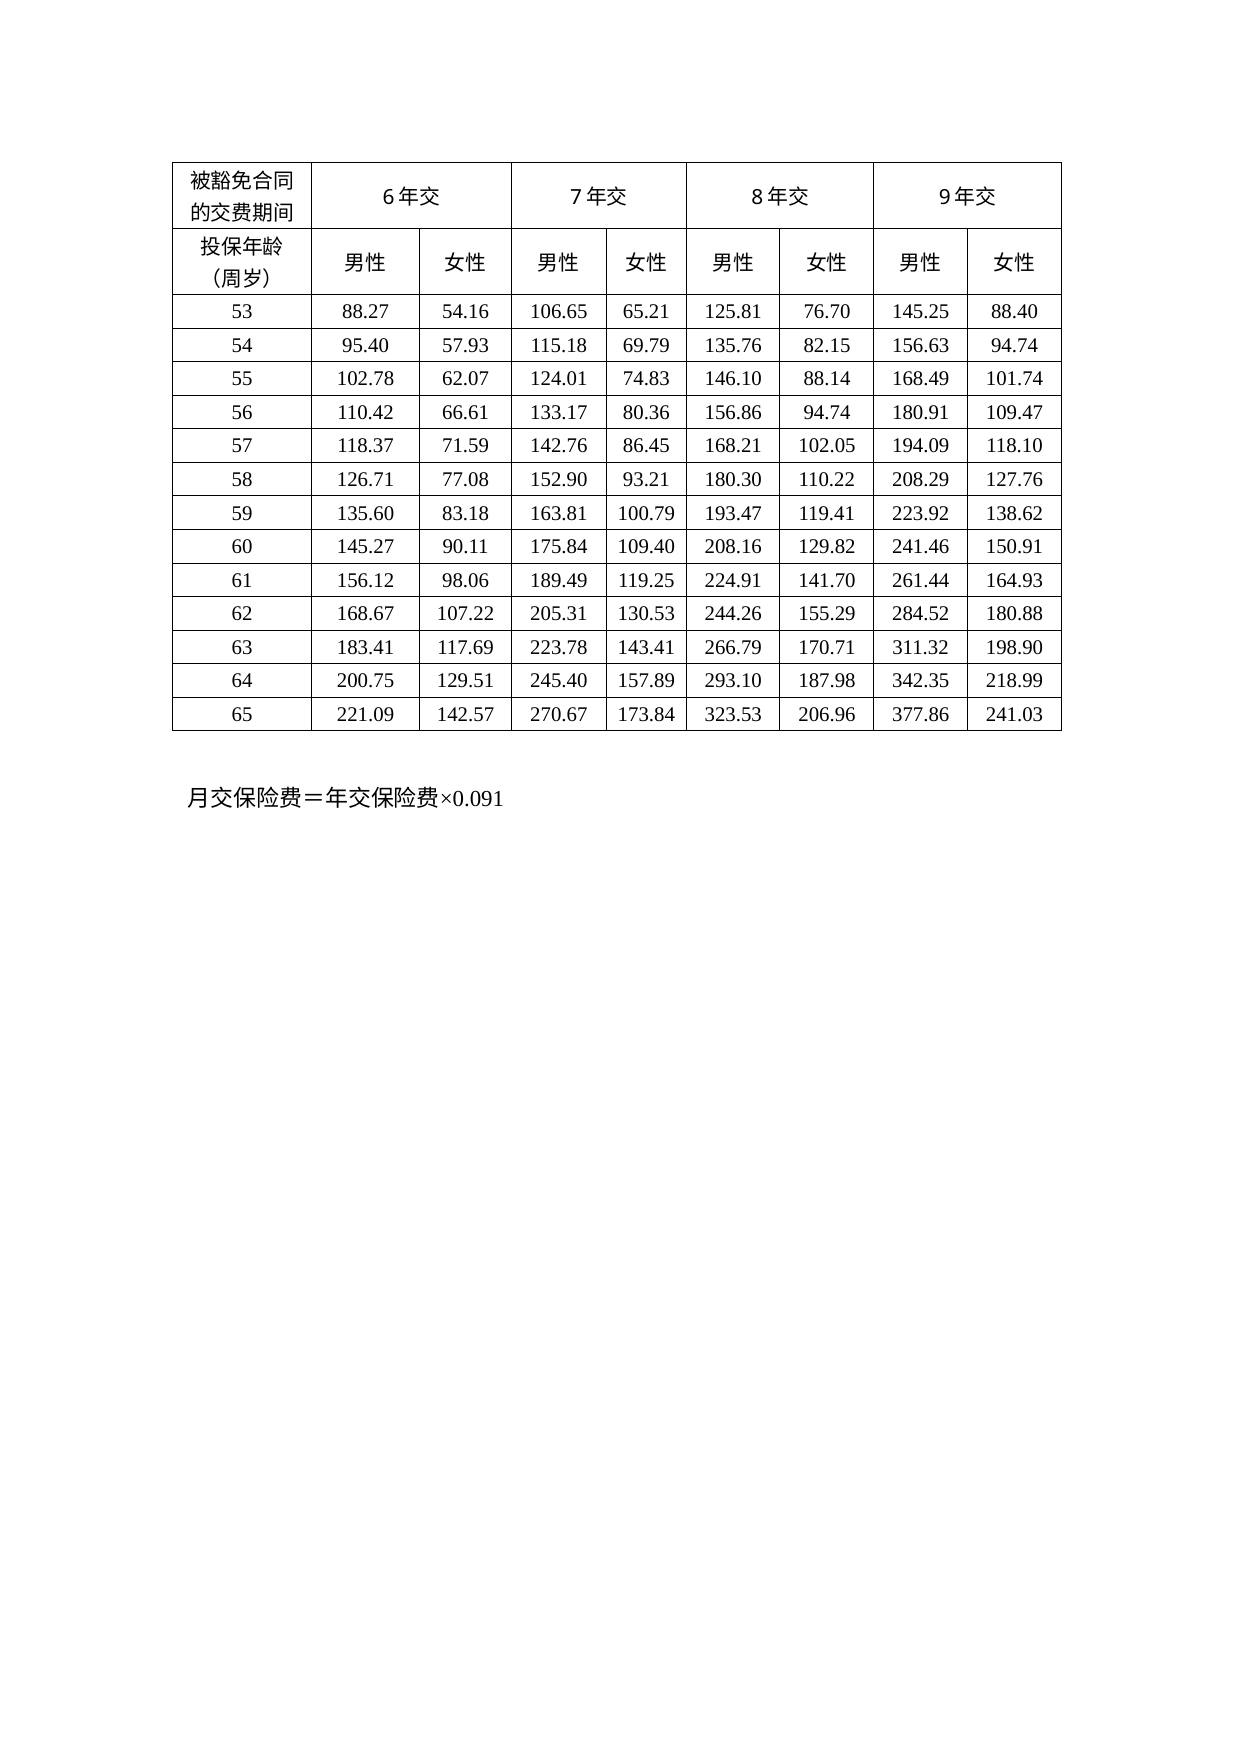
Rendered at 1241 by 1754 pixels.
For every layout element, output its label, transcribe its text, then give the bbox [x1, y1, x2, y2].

table_cell 118.37 [312, 429, 419, 462]
table_header 被豁免合同的交费期间 [173, 163, 311, 228]
table_cell 66.61 [420, 396, 511, 428]
table_cell 135.76 [687, 329, 779, 361]
table_cell 110.22 [780, 463, 873, 495]
table_cell 56 [173, 396, 311, 428]
table_header 9年交 [874, 163, 1061, 228]
table_cell 71.59 [420, 429, 511, 462]
table_cell 164.93 [968, 564, 1061, 596]
table_cell 男性 [312, 229, 419, 294]
table_cell 221.09 [312, 698, 419, 730]
table_cell 200.75 [312, 664, 419, 697]
table_cell 183.41 [312, 631, 419, 663]
table_cell 142.57 [420, 698, 511, 730]
table_cell 342.35 [874, 664, 967, 697]
table_cell 224.91 [687, 564, 779, 596]
table_cell 109.40 [607, 530, 686, 562]
table_cell 100.79 [607, 496, 686, 529]
table_cell 110.42 [312, 396, 419, 428]
table_cell 145.25 [874, 295, 967, 328]
table_cell 150.91 [968, 530, 1061, 562]
table_cell 168.21 [687, 429, 779, 462]
table_cell 124.01 [512, 362, 606, 395]
table_cell 261.44 [874, 564, 967, 596]
table_cell 63 [173, 631, 311, 663]
table_cell 284.52 [874, 597, 967, 629]
table_cell 60 [173, 530, 311, 562]
table_cell 106.65 [512, 295, 606, 328]
table_cell 101.74 [968, 362, 1061, 395]
table_cell 189.49 [512, 564, 606, 596]
table_cell 54.16 [420, 295, 511, 328]
table_cell 241.03 [968, 698, 1061, 730]
table_cell 女性 [420, 229, 511, 294]
table_cell 223.92 [874, 496, 967, 529]
table_cell 125.81 [687, 295, 779, 328]
table_cell 98.06 [420, 564, 511, 596]
table_cell 53 [173, 295, 311, 328]
table_cell 244.26 [687, 597, 779, 629]
table_cell 102.78 [312, 362, 419, 395]
table_cell 293.10 [687, 664, 779, 697]
table_cell 女性 [607, 229, 686, 294]
table_cell 141.70 [780, 564, 873, 596]
table_cell 157.89 [607, 664, 686, 697]
table_cell 102.05 [780, 429, 873, 462]
table_cell 180.30 [687, 463, 779, 495]
table_cell 54 [173, 329, 311, 361]
table_cell 55 [173, 362, 311, 395]
table_cell 女性 [780, 229, 873, 294]
table_cell 156.12 [312, 564, 419, 596]
table_cell 142.76 [512, 429, 606, 462]
table_cell 男性 [512, 229, 606, 294]
table_cell 76.70 [780, 295, 873, 328]
table_cell 138.62 [968, 496, 1061, 529]
text 月交保险费＝年交保险费×0.091 [187, 764, 1053, 829]
table_cell 93.21 [607, 463, 686, 495]
table_cell 146.10 [687, 362, 779, 395]
table_cell 133.17 [512, 396, 606, 428]
table_cell 88.14 [780, 362, 873, 395]
table_cell 223.78 [512, 631, 606, 663]
table_cell 187.98 [780, 664, 873, 697]
table_cell 270.67 [512, 698, 606, 730]
table_cell 175.84 [512, 530, 606, 562]
table_cell 145.27 [312, 530, 419, 562]
table_cell 194.09 [874, 429, 967, 462]
table_cell 193.47 [687, 496, 779, 529]
table_cell 377.86 [874, 698, 967, 730]
table_cell 57 [173, 429, 311, 462]
table_cell 156.86 [687, 396, 779, 428]
table_cell 64 [173, 664, 311, 697]
table_cell 129.51 [420, 664, 511, 697]
table_cell 女性 [968, 229, 1061, 294]
table_cell 155.29 [780, 597, 873, 629]
table_cell 59 [173, 496, 311, 529]
table_cell 69.79 [607, 329, 686, 361]
table_cell 107.22 [420, 597, 511, 629]
table_cell 62 [173, 597, 311, 629]
table_cell 129.82 [780, 530, 873, 562]
table_cell 208.29 [874, 463, 967, 495]
table_cell 117.69 [420, 631, 511, 663]
table_cell 180.91 [874, 396, 967, 428]
table_cell 119.41 [780, 496, 873, 529]
table_cell 127.76 [968, 463, 1061, 495]
table_cell 156.63 [874, 329, 967, 361]
table_cell 80.36 [607, 396, 686, 428]
table_cell 82.15 [780, 329, 873, 361]
table_cell 168.67 [312, 597, 419, 629]
table_cell 323.53 [687, 698, 779, 730]
table_cell 245.40 [512, 664, 606, 697]
table_cell 205.31 [512, 597, 606, 629]
table_cell 170.71 [780, 631, 873, 663]
table_cell 180.88 [968, 597, 1061, 629]
table_cell 126.71 [312, 463, 419, 495]
table_cell 男性 [874, 229, 967, 294]
table_cell 86.45 [607, 429, 686, 462]
table_cell 88.40 [968, 295, 1061, 328]
table_cell 投保年龄 （周岁） [173, 229, 311, 294]
table_cell 88.27 [312, 295, 419, 328]
table_header 7年交 [512, 163, 686, 228]
table_cell 94.74 [968, 329, 1061, 361]
table_cell 65 [173, 698, 311, 730]
table_header 6年交 [312, 163, 511, 228]
table_cell 311.32 [874, 631, 967, 663]
table_header 8年交 [687, 163, 873, 228]
table_cell 62.07 [420, 362, 511, 395]
table_cell 266.79 [687, 631, 779, 663]
table_cell 74.83 [607, 362, 686, 395]
table_cell 90.11 [420, 530, 511, 562]
table_cell 152.90 [512, 463, 606, 495]
table_cell 208.16 [687, 530, 779, 562]
table_cell 61 [173, 564, 311, 596]
table_cell 109.47 [968, 396, 1061, 428]
table_cell 83.18 [420, 496, 511, 529]
table_cell 男性 [687, 229, 779, 294]
table_cell 94.74 [780, 396, 873, 428]
table_cell 118.10 [968, 429, 1061, 462]
table_cell 168.49 [874, 362, 967, 395]
table_cell 241.46 [874, 530, 967, 562]
table_cell 135.60 [312, 496, 419, 529]
table_cell 57.93 [420, 329, 511, 361]
table_cell 130.53 [607, 597, 686, 629]
table_cell 206.96 [780, 698, 873, 730]
table_cell 173.84 [607, 698, 686, 730]
table_cell 77.08 [420, 463, 511, 495]
table_cell 143.41 [607, 631, 686, 663]
table_cell 198.90 [968, 631, 1061, 663]
table_cell 95.40 [312, 329, 419, 361]
table_cell 65.21 [607, 295, 686, 328]
table_cell 58 [173, 463, 311, 495]
table_cell 218.99 [968, 664, 1061, 697]
table_cell 163.81 [512, 496, 606, 529]
table_cell 115.18 [512, 329, 606, 361]
table_cell 119.25 [607, 564, 686, 596]
